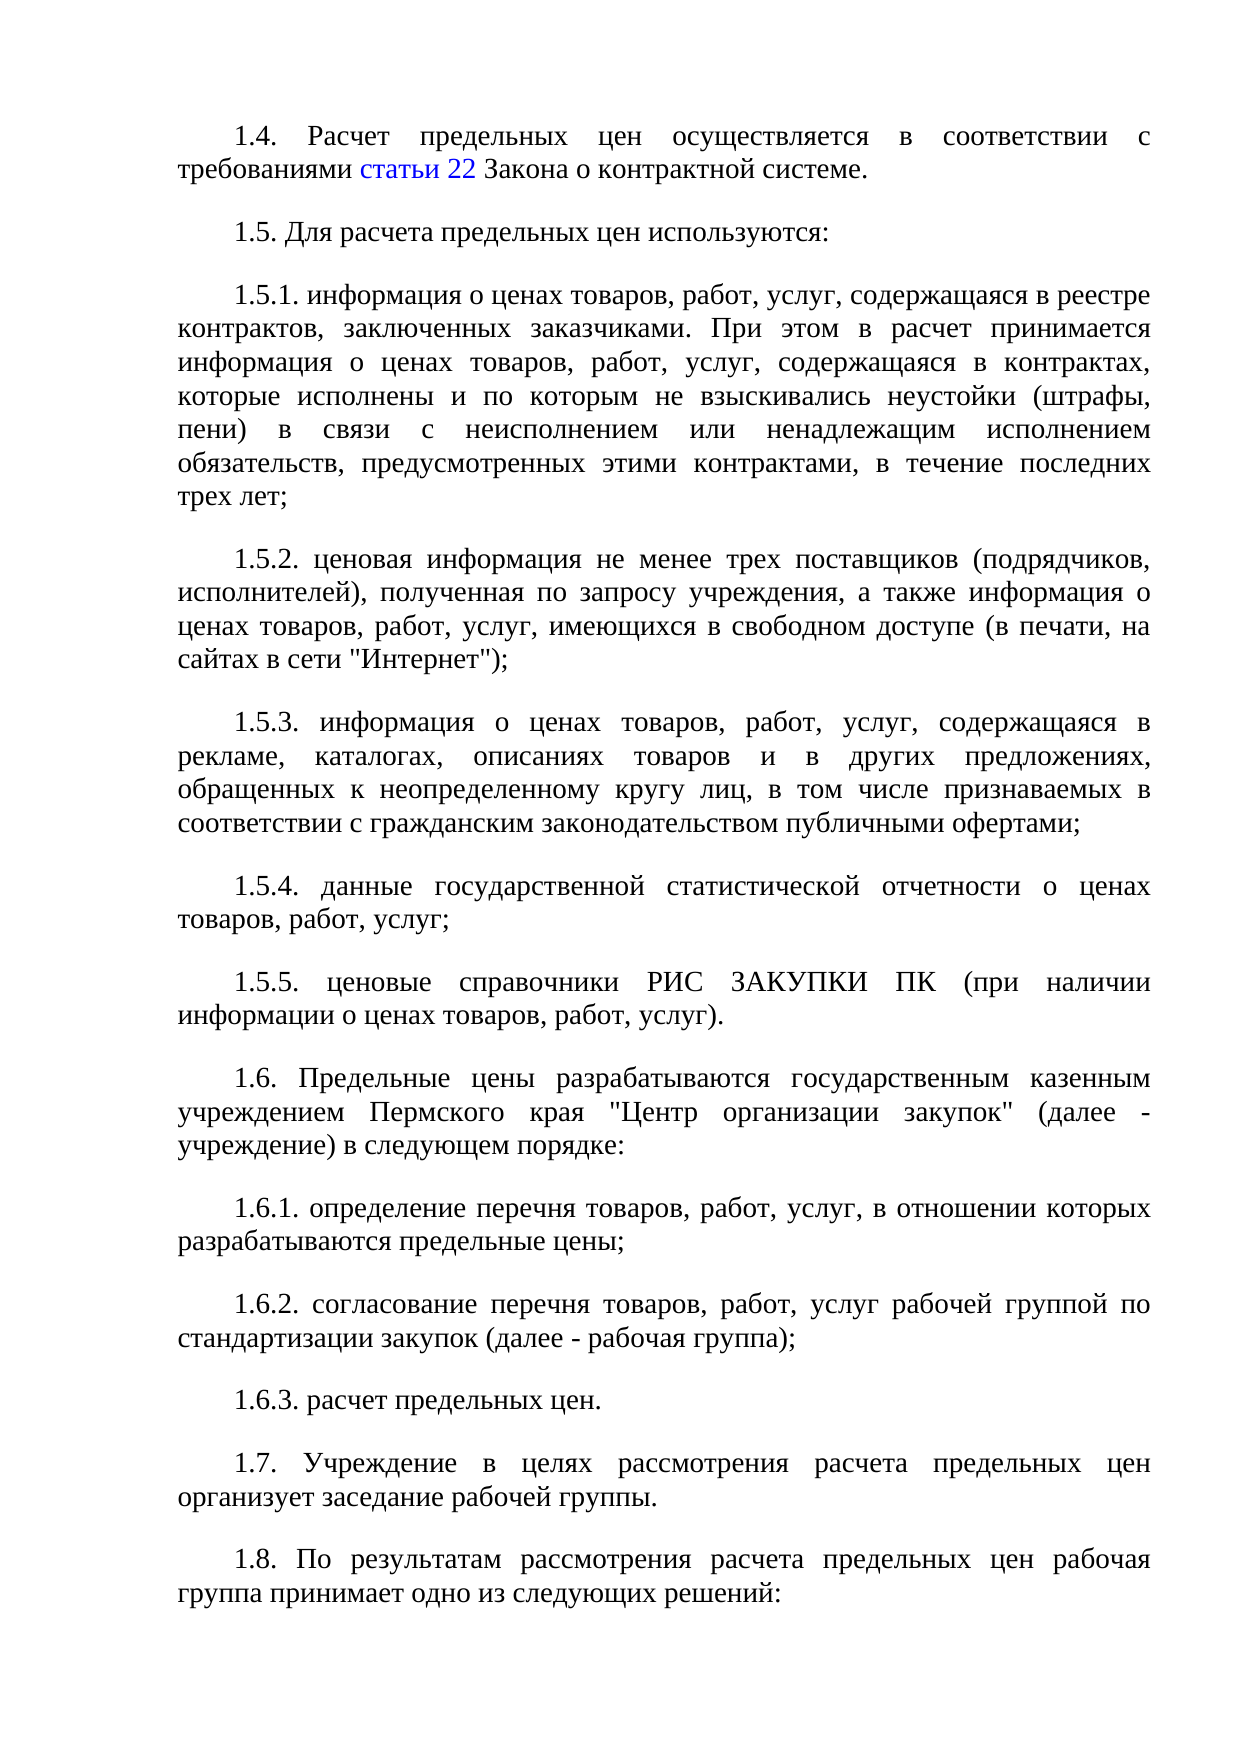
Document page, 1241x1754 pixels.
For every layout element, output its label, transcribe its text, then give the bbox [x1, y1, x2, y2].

text 1.5. Для расчета предельных цен используются: [177, 214, 1152, 248]
text 1.6.2. согласование перечня товаров, работ, услуг рабочей группой по стандартизации закупок (далее - рабочая группа); [177, 1286, 1152, 1353]
text 1.5.4. данные государственной статистической отчетности о ценах товаров, работ, услуг; [177, 868, 1152, 935]
text 1.6.1. определение перечня товаров, работ, услуг, в отношении которых разрабатываются предельные цены; [177, 1190, 1152, 1257]
text 1.5.3. информация о ценах товаров, работ, услуг, содержащаяся в рекламе, каталогах, описаниях товаров и в других предложениях, обращенных к неопределенному кругу лиц, в том числе признаваемых в соответствии с гражданским законодательством публичными офертами; [177, 704, 1152, 838]
text 1.5.1. информация о ценах товаров, работ, услуг, содержащаяся в реестре контрактов, заключенных заказчиками. При этом в расчет принимается информация о ценах товаров, работ, услуг, содержащаяся в контрактах, которые исполнены и по которым не взыскивались неустойки (штрафы, пени) в связи с неисполнением или ненадлежащим исполнением обязательств, предусмотренных этими контрактами, в течение последних трех лет; [177, 277, 1152, 512]
text 1.6.3. расчет предельных цен. [177, 1382, 1152, 1416]
text 1.5.2. ценовая информация не менее трех поставщиков (подрядчиков, исполнителей), полученная по запросу учреждения, а также информация о ценах товаров, работ, услуг, имеющихся в свободном доступе (в печати, на сайтах в сети "Интернет"); [177, 541, 1152, 675]
text 1.7. Учреждение в целях рассмотрения расчета предельных цен организует заседание рабочей группы. [177, 1445, 1152, 1512]
text 1.5.5. ценовые справочники РИС ЗАКУПКИ ПК (при наличии информации о ценах товаров, работ, услуг). [177, 964, 1152, 1031]
text 1.6. Предельные цены разрабатываются государственным казенным учреждением Пермского края "Центр организации закупок" (далее - учреждение) в следующем порядке: [177, 1060, 1152, 1161]
text 1.4. Расчет предельных цен осуществляется в соответствии с требованиями статьи 22 Закона о контрактной системе. [177, 118, 1152, 185]
text 1.8. По результатам рассмотрения расчета предельных цен рабочая группа принимает одно из следующих решений: [177, 1541, 1152, 1608]
